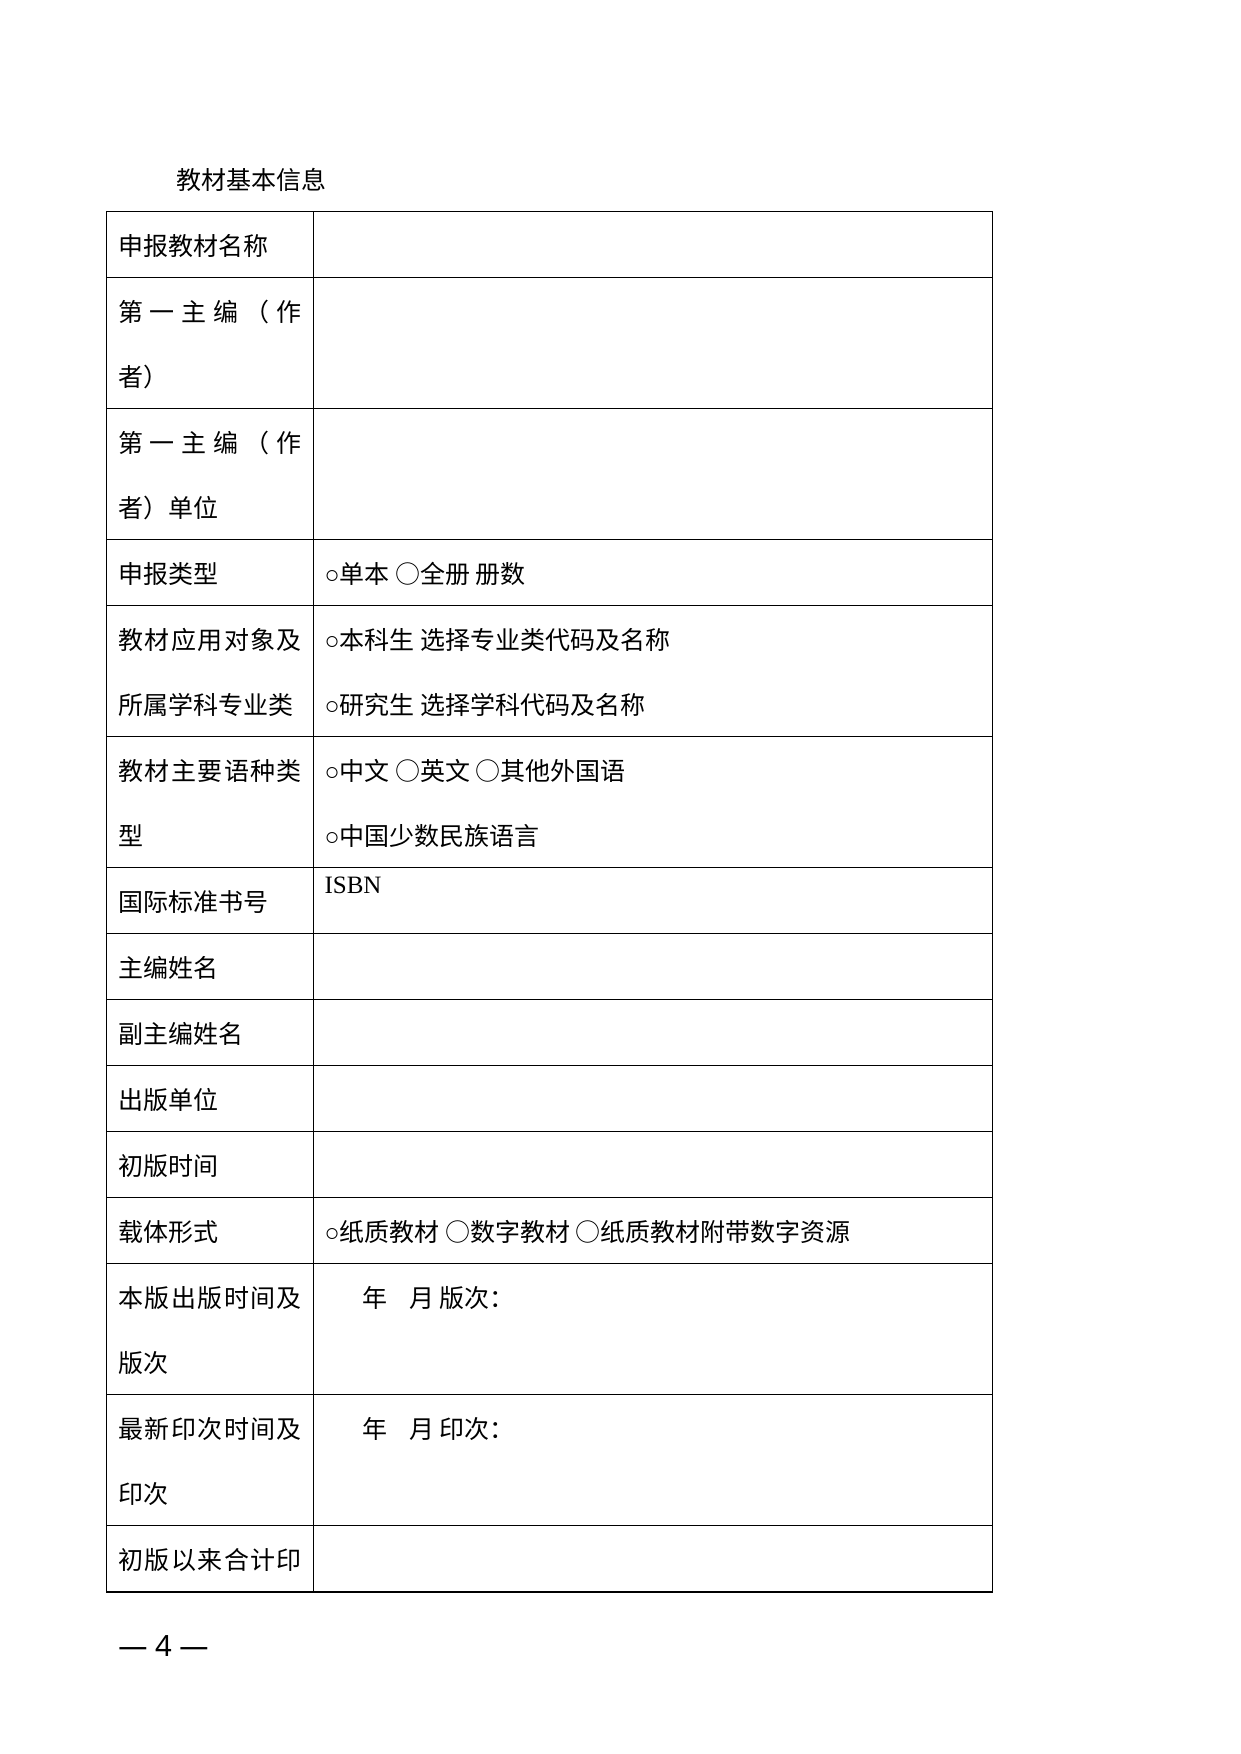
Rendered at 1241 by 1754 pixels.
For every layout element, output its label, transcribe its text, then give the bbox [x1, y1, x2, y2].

table_cell [314, 1132, 992, 1197]
table_cell ○本科生 选择专业类代码及名称 ○研究生 选择学科代码及名称 [314, 606, 992, 736]
table_cell ○中文 ○英文 ○其他外国语 ○中国少数民族语言 [314, 737, 992, 867]
table_header 申报教材名称 [107, 212, 313, 277]
table_cell [314, 1000, 992, 1065]
table_cell 出版单位 [107, 1066, 313, 1131]
table_cell 第一主编（作者） [107, 278, 313, 408]
table_cell [314, 1066, 992, 1131]
table_cell 本版出版时间及版次 [107, 1264, 313, 1394]
table_cell [314, 409, 992, 539]
table_cell 载体形式 [107, 1198, 313, 1263]
table_cell 教材主要语种类型 [107, 737, 313, 867]
table_cell 主编姓名 [107, 934, 313, 999]
table_cell 年 月 版次： [314, 1264, 992, 1394]
table_cell 初版时间 [107, 1132, 313, 1197]
table_cell 最新印次时间及印次 [107, 1395, 313, 1525]
table_cell 国际标准书号 [107, 868, 313, 933]
table_cell [314, 278, 992, 408]
table_cell 申报类型 [107, 540, 313, 605]
table_cell ○单本 ○全册 册数 [314, 540, 992, 605]
table_header [314, 212, 992, 277]
table_cell [314, 1526, 992, 1591]
table_cell 初版以来合计印数 [107, 1526, 313, 1591]
table_cell [314, 934, 992, 999]
table_cell 年 月 印次： [314, 1395, 992, 1525]
table_cell ○纸质教材 ○数字教材 ○纸质教材附带数字资源 [314, 1198, 992, 1263]
table_cell ISBN [314, 868, 992, 933]
table_cell 教材应用对象及所属学科专业类 [107, 606, 313, 736]
table_cell 第一主编（作者）单位 [107, 409, 313, 539]
table_cell 副主编姓名 [107, 1000, 313, 1065]
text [118, 146, 1122, 211]
